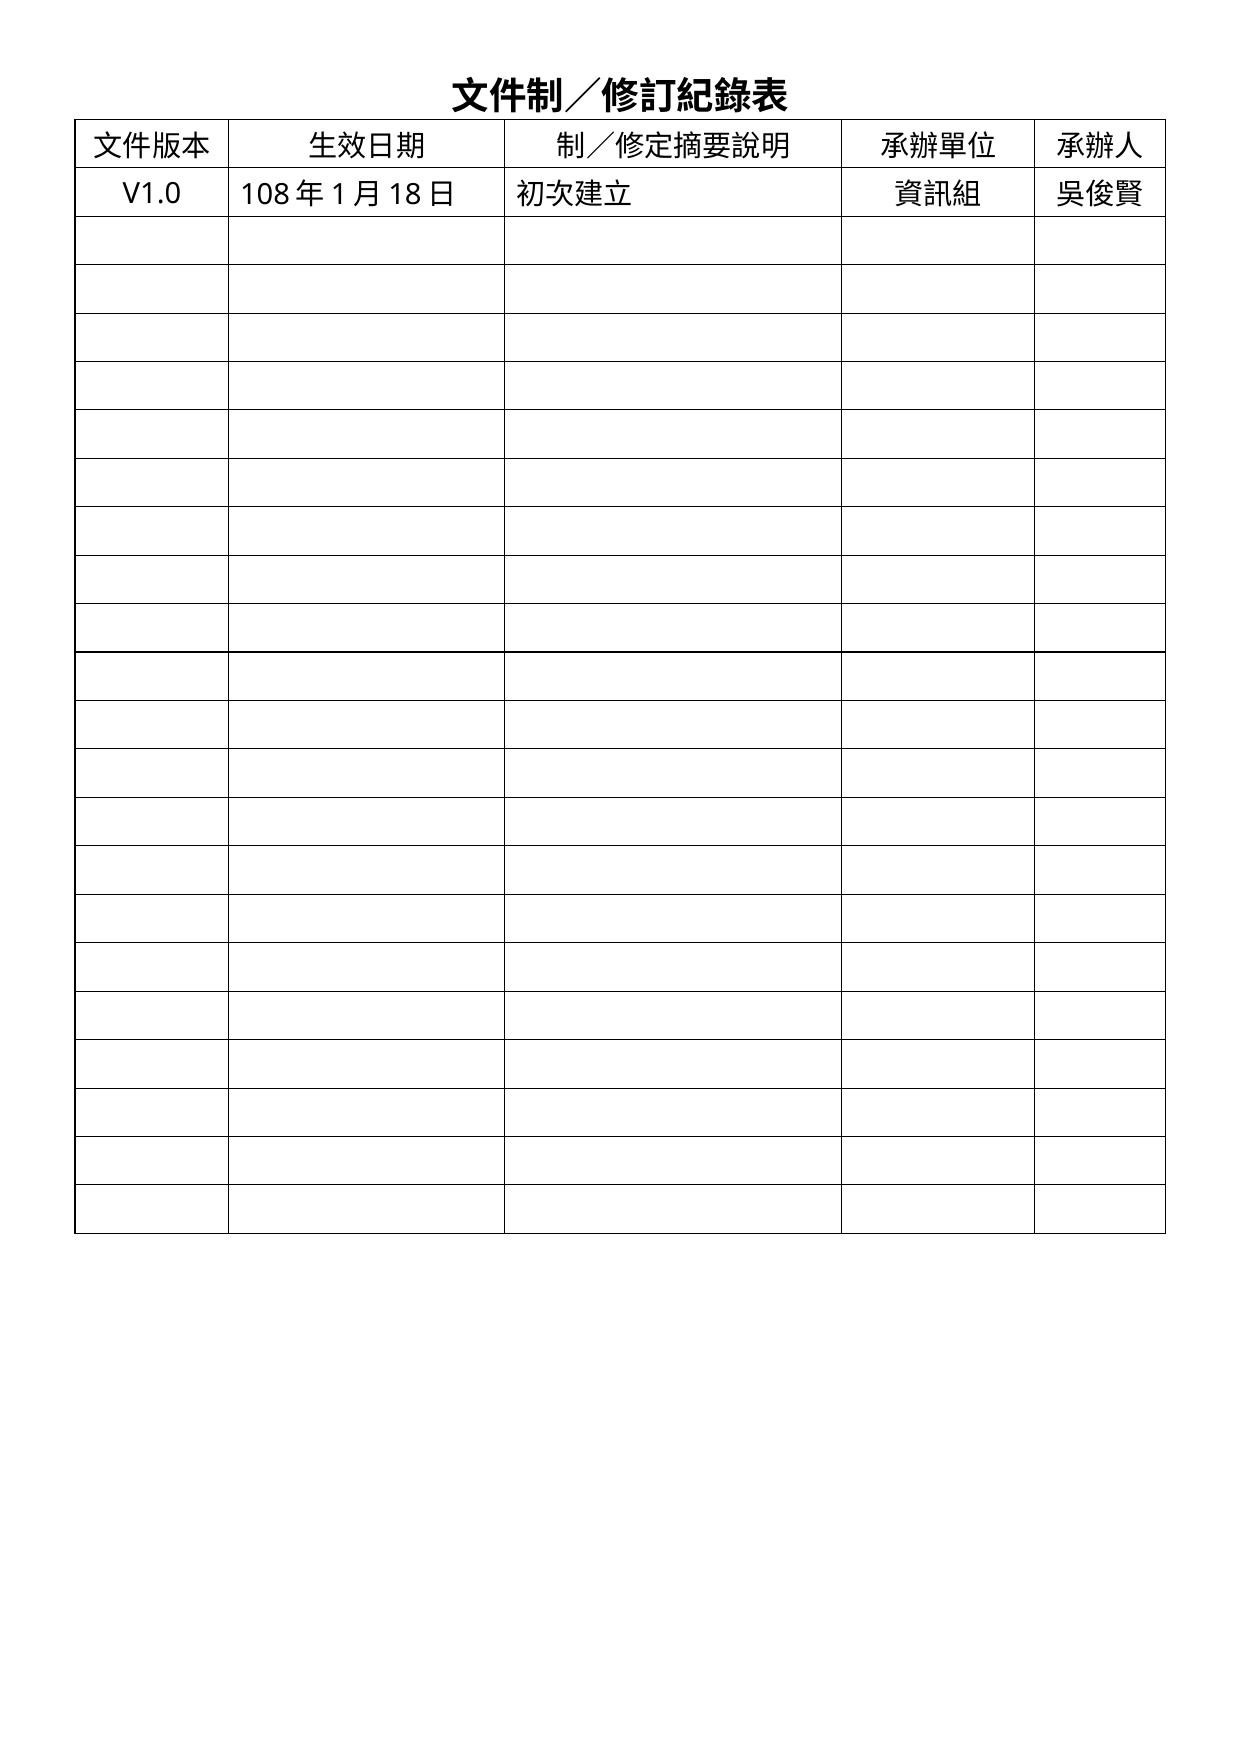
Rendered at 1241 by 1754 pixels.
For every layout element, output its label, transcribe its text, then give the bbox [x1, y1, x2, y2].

table_cell [505, 701, 841, 748]
table_cell [842, 1137, 1034, 1184]
table_cell [76, 410, 228, 458]
table_cell [1035, 410, 1165, 458]
text 文件制／修訂紀錄表 [75, 75, 1165, 119]
table_cell [229, 846, 504, 894]
table_cell [505, 1040, 841, 1087]
table_cell [505, 314, 841, 361]
table_cell [76, 701, 228, 748]
table_cell [842, 410, 1034, 458]
table_cell [76, 1185, 228, 1233]
table_cell [1035, 314, 1165, 361]
table_cell [505, 362, 841, 409]
table_cell [842, 604, 1034, 651]
table_cell [1035, 895, 1165, 942]
table_cell [229, 556, 504, 603]
table_cell [1035, 217, 1165, 264]
table_cell [842, 798, 1034, 845]
table_cell [229, 459, 504, 506]
table_cell 資訊組 [842, 168, 1034, 216]
table_cell [505, 507, 841, 554]
table_cell [505, 604, 841, 651]
table_cell [505, 1089, 841, 1136]
table_cell [842, 701, 1034, 748]
table_cell [505, 895, 841, 942]
table_cell [229, 943, 504, 991]
table_cell [229, 895, 504, 942]
table_cell [76, 604, 228, 651]
table_cell [505, 459, 841, 506]
table_cell [229, 314, 504, 361]
table_cell [229, 992, 504, 1039]
table_cell [76, 846, 228, 894]
table_header 制／修定摘要說明 [505, 120, 841, 167]
table_cell [505, 217, 841, 264]
table_cell [1035, 798, 1165, 845]
table_cell [1035, 1185, 1165, 1233]
table_cell [842, 507, 1034, 554]
table_cell [505, 798, 841, 845]
table_cell [229, 653, 504, 700]
table_cell [229, 701, 504, 748]
table_cell [229, 507, 504, 554]
table_cell [76, 556, 228, 603]
table_cell [505, 1137, 841, 1184]
table_cell [76, 992, 228, 1039]
table_cell [505, 749, 841, 797]
table_cell [842, 556, 1034, 603]
table_cell [76, 459, 228, 506]
table_cell [229, 1185, 504, 1233]
table_cell [1035, 265, 1165, 312]
table_cell [76, 217, 228, 264]
table_cell V1.0 [76, 168, 228, 216]
table_cell [842, 895, 1034, 942]
table_cell [842, 265, 1034, 312]
table_cell [229, 1089, 504, 1136]
table_cell [1035, 749, 1165, 797]
table_cell [76, 1040, 228, 1087]
table_cell [76, 314, 228, 361]
table_cell [842, 1185, 1034, 1233]
table_cell [229, 265, 504, 312]
table_cell [842, 653, 1034, 700]
table_cell [505, 410, 841, 458]
table_cell [1035, 846, 1165, 894]
table_cell [1035, 992, 1165, 1039]
table_cell [1035, 459, 1165, 506]
table_cell [1035, 1040, 1165, 1087]
table_cell [1035, 943, 1165, 991]
table_cell [76, 1089, 228, 1136]
table_cell [505, 556, 841, 603]
table_cell [76, 749, 228, 797]
table_cell [229, 362, 504, 409]
table_cell [229, 217, 504, 264]
table_cell [229, 749, 504, 797]
table_cell [76, 798, 228, 845]
table_cell [1035, 362, 1165, 409]
table_cell [229, 410, 504, 458]
table_cell [842, 992, 1034, 1039]
table_cell [76, 507, 228, 554]
table_cell [505, 846, 841, 894]
table_cell [1035, 1137, 1165, 1184]
table_cell [842, 362, 1034, 409]
table_cell [76, 265, 228, 312]
table_cell 初次建立 [505, 168, 841, 216]
table_cell [842, 943, 1034, 991]
table_header 承辦人 [1035, 120, 1165, 167]
table_cell [505, 992, 841, 1039]
table_cell 108年1月18日 [229, 168, 504, 216]
table_header 文件版本 [76, 120, 228, 167]
table_cell [76, 1137, 228, 1184]
table_cell [1035, 1089, 1165, 1136]
table_cell 吳俊賢 [1035, 168, 1165, 216]
table_header 承辦單位 [842, 120, 1034, 167]
table_cell [1035, 556, 1165, 603]
table_cell [76, 943, 228, 991]
table_cell [1035, 701, 1165, 748]
table_cell [1035, 604, 1165, 651]
table_cell [229, 1040, 504, 1087]
table_cell [229, 798, 504, 845]
table_cell [842, 846, 1034, 894]
table_cell [505, 265, 841, 312]
table_cell [842, 749, 1034, 797]
table_cell [1035, 507, 1165, 554]
table_cell [505, 943, 841, 991]
table_cell [505, 1185, 841, 1233]
table_cell [505, 653, 841, 700]
table_cell [229, 604, 504, 651]
table_cell [229, 1137, 504, 1184]
table_cell [76, 895, 228, 942]
table_cell [842, 1040, 1034, 1087]
table_cell [842, 217, 1034, 264]
table_cell [76, 653, 228, 700]
table_header 生效日期 [229, 120, 504, 167]
table_cell [76, 362, 228, 409]
table_cell [842, 459, 1034, 506]
table_cell [842, 1089, 1034, 1136]
table_cell [842, 314, 1034, 361]
table_cell [1035, 653, 1165, 700]
